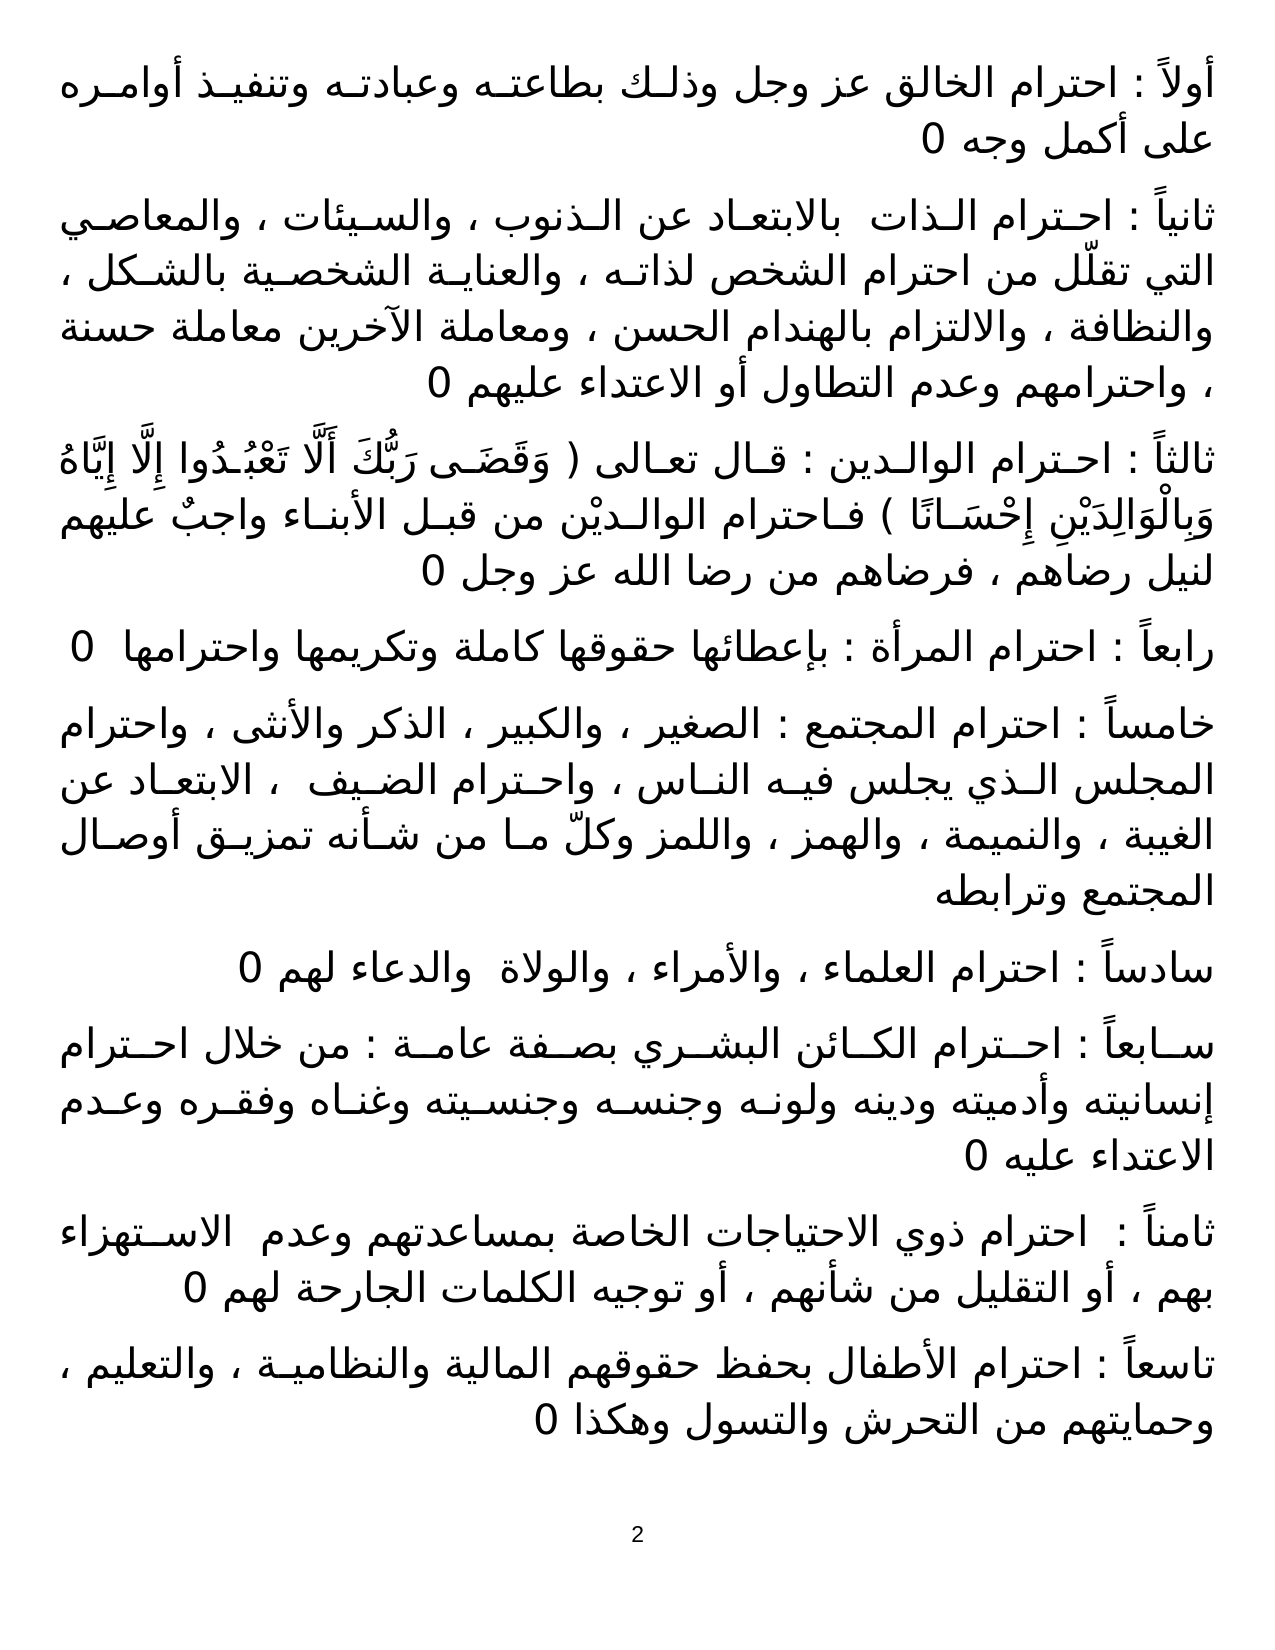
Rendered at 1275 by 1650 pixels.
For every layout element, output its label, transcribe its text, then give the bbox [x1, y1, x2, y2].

text ثامناً : احترام ذوي الاحتياجات الخاصة بمساعدتهم وعدم الاستهزاء بهم ، أو التقليل من شأنهم ، أو توجيه الكلمات الجارحة لهم 0 [59, 1208, 1216, 1312]
text رابعاً : احترام المرأة : بإعطائها حقوقها كاملة وتكريمها واحترامها 0 [59, 623, 1216, 672]
text ثانياً : احترام الذات بالابتعاد عن الذنوب ، والسيئات ، والمعاصي التي تقلّل من احترام الشخص لذاته ، والعناية الشخصية بالشكل ، والنظافة ، والالتزام بالهندام الحسن ، ومعاملة الآخرين معاملة حسنة ، واحترامهم وعدم التطاول أو الاعتداء عليهم 0 [59, 191, 1216, 407]
text ثالثاً : احترام الوالدين : قال تعالى ( وَقَضَى رَبُّكَ أَلَّا تَعْبُدُوا إِلَّا إِيَّاهُ وَبِالْوَالِدَيْنِ إِحْسَانًا ) فاحترام الوالديْن من قبل الأبناء واجبٌ عليهم لنيل رضاهم ، فرضاهم من رضا الله عز وجل 0 [59, 435, 1216, 595]
text أولاً : احترام الخالق عز وجل وذلك بطاعته وعبادته وتنفيذ أوامره على أكمل وجه 0 [59, 59, 1216, 163]
text خامساً : احترام المجتمع : الصغير ، والكبير ، الذكر والأنثى ، واحترام المجلس الذي يجلس فيه الناس ، واحترام الضيف ، الابتعاد عن الغيبة ، والنميمة ، والهمز ، واللمز وكلّ ما من شأنه تمزيق أوصال المجتمع وترابطه [59, 700, 1216, 915]
text تاسعاً : احترام الأطفال بحفظ حقوقهم المالية والنظامية ، والتعليم ، وحمايتهم من التحرش والتسول وهكذا 0 [59, 1340, 1216, 1444]
text سادساً : احترام العلماء ، والأمراء ، والولاة والدعاء لهم 0 [59, 943, 1216, 992]
text سابعاً : احترام الكائن البشري بصفة عامة : من خلال احترام إنسانيته وأدميته ودينه ولونه وجنسه وجنسيته وغناه وفقره وعدم الاعتداء عليه 0 [59, 1020, 1216, 1180]
